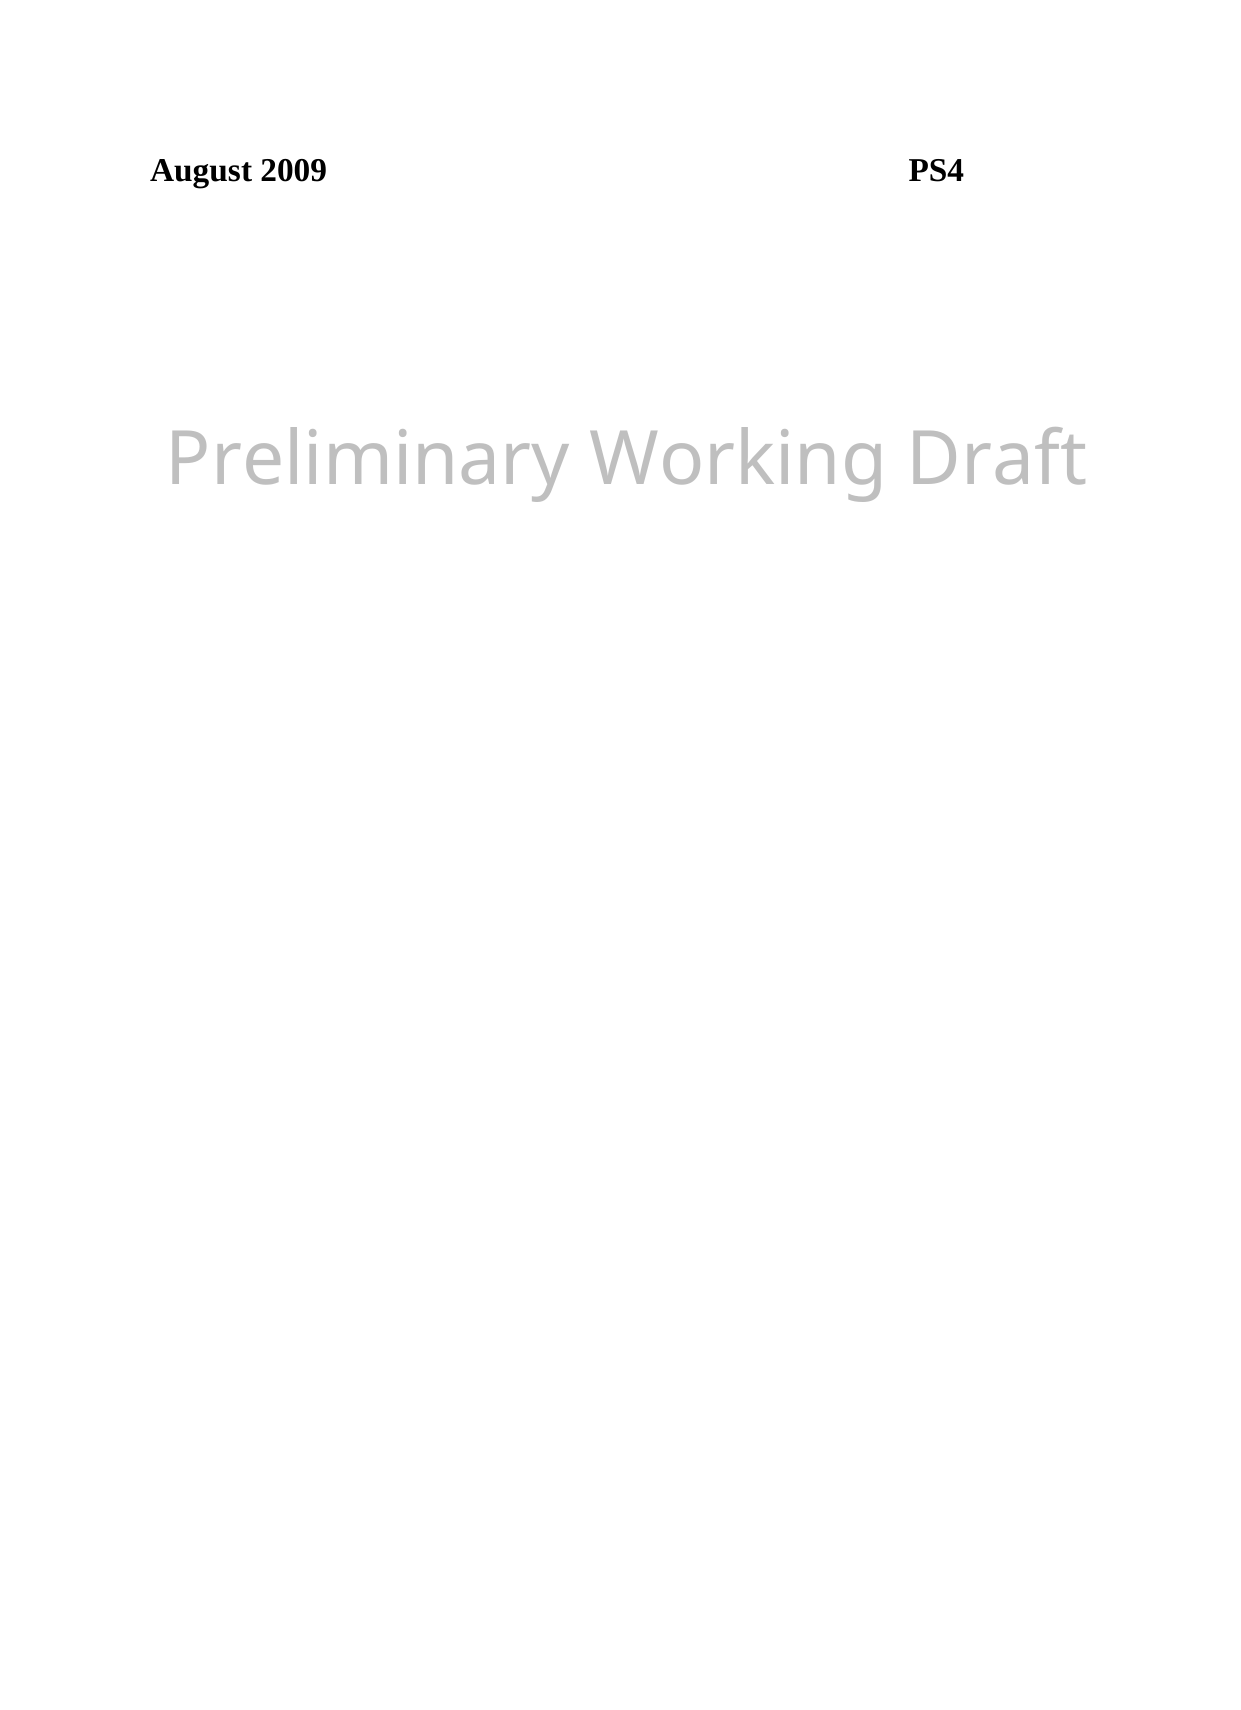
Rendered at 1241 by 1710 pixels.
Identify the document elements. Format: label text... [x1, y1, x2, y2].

text August 2009 PS4 [150, 150, 1090, 188]
